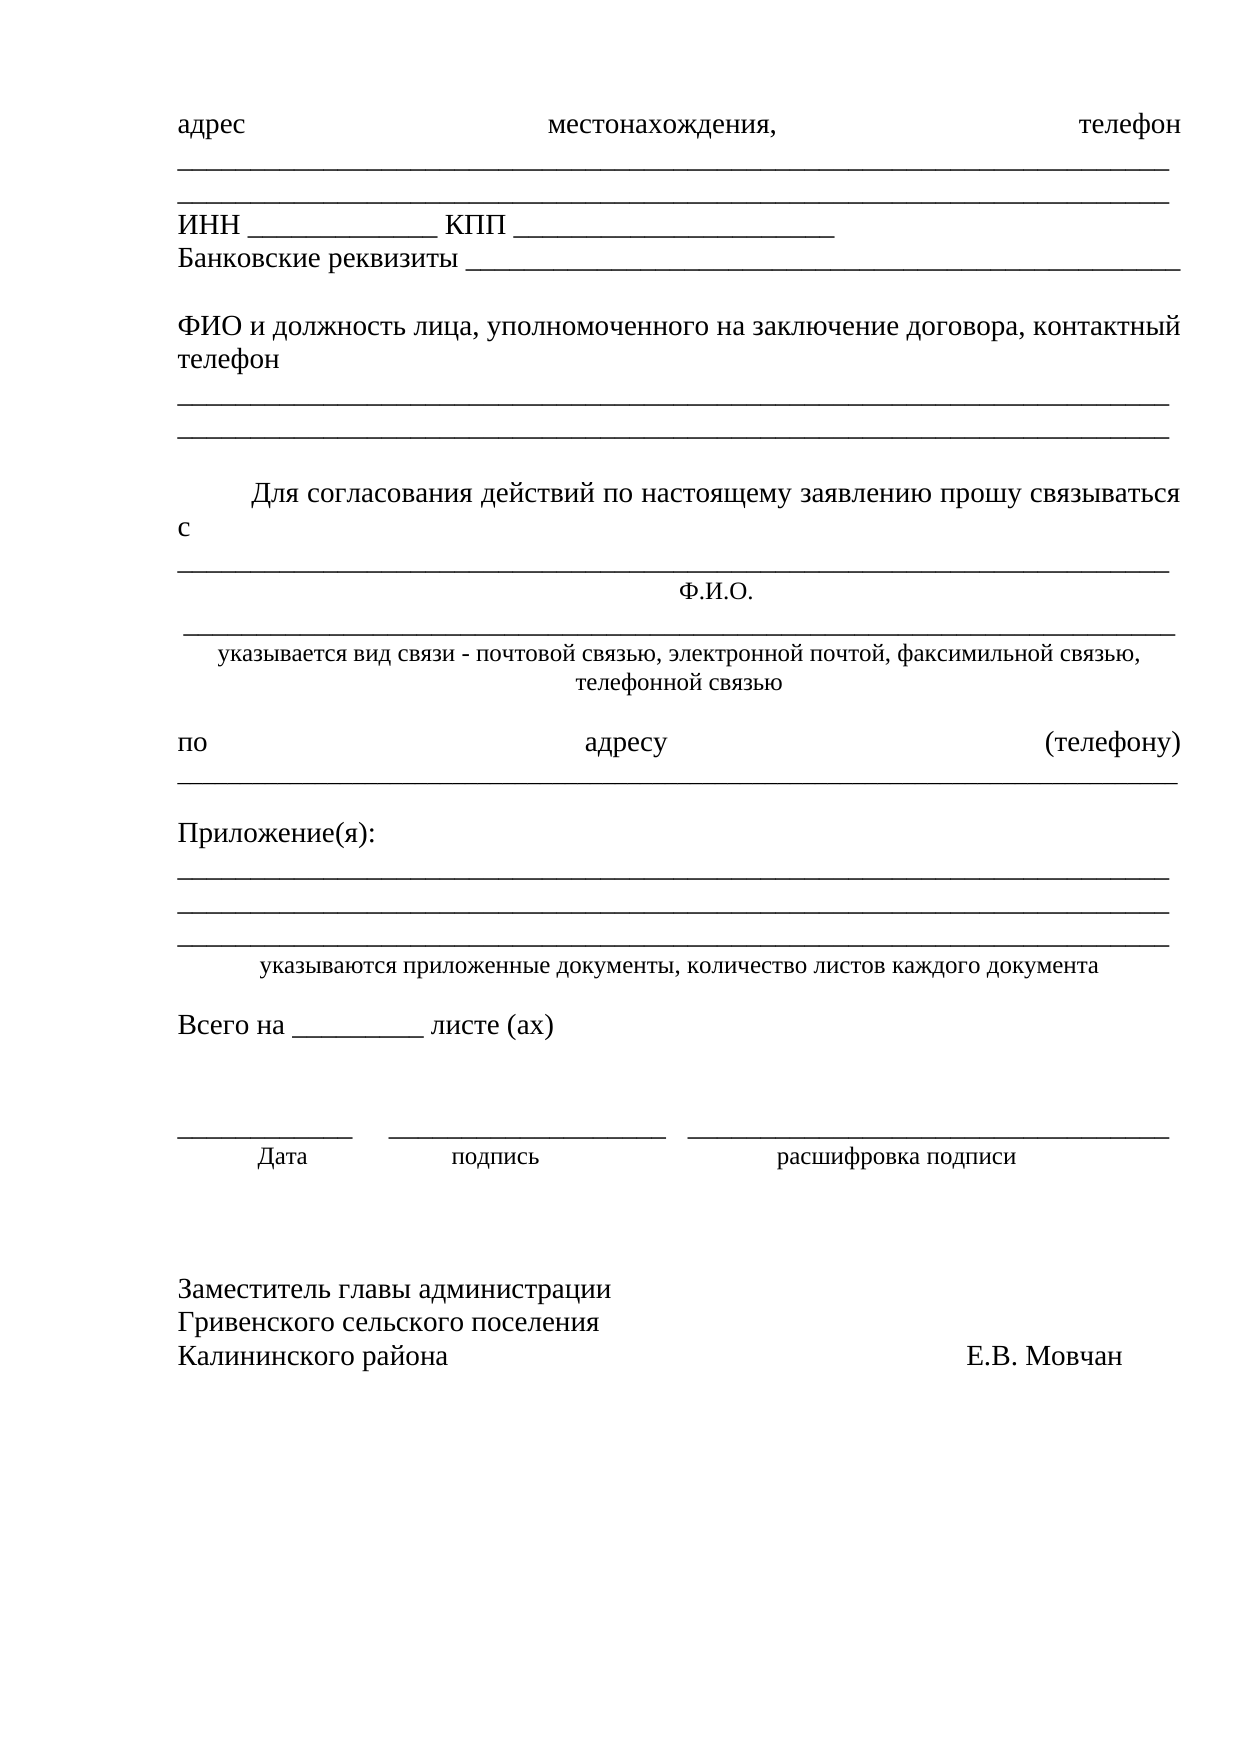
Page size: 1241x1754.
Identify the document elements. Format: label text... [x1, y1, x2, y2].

text указываются приложенные документы, количество листов каждого документа [177, 950, 1181, 978]
text указывается вид связи - почтовой связью, электронной почтой, факсимильной связью, телефонной связью [177, 638, 1181, 696]
text ИНН _____________ КПП ______________________ [177, 207, 1181, 241]
text Ф.И.О. ____________________________________________________________________ [177, 576, 1181, 638]
text Дата подпись расшифровка подписи [177, 1141, 1181, 1170]
text Заместитель главы администрации [177, 1271, 1181, 1304]
text адрес местонахождения, телефон ________________________________________________________________________________________________________________________________________ [177, 106, 1181, 207]
text Калининского района Е.В. Мовчан [177, 1338, 1181, 1371]
text Всего на _________ листе (ах) [177, 1007, 1181, 1041]
text Гривенского сельского поселения [177, 1304, 1181, 1338]
text Приложение(я): [177, 816, 1181, 849]
text ФИО и должность лица, уполномоченного на заключение договора, контактный телефон ________________________________________________________________________________________________________________________________________ [177, 308, 1181, 442]
text Для согласования действий по настоящему заявлению прошу связываться с ____________________________________________________________________ [177, 475, 1181, 576]
text по адресу (телефону) ________________________________________________________________________________ [177, 724, 1181, 787]
text ____________ ___________________ _________________________________ [177, 1108, 1181, 1141]
text ____________________________________________________________________________________________________________________________________________________________________________________________________________ [177, 849, 1181, 950]
text Банковские реквизиты _________________________________________________ [177, 241, 1181, 274]
